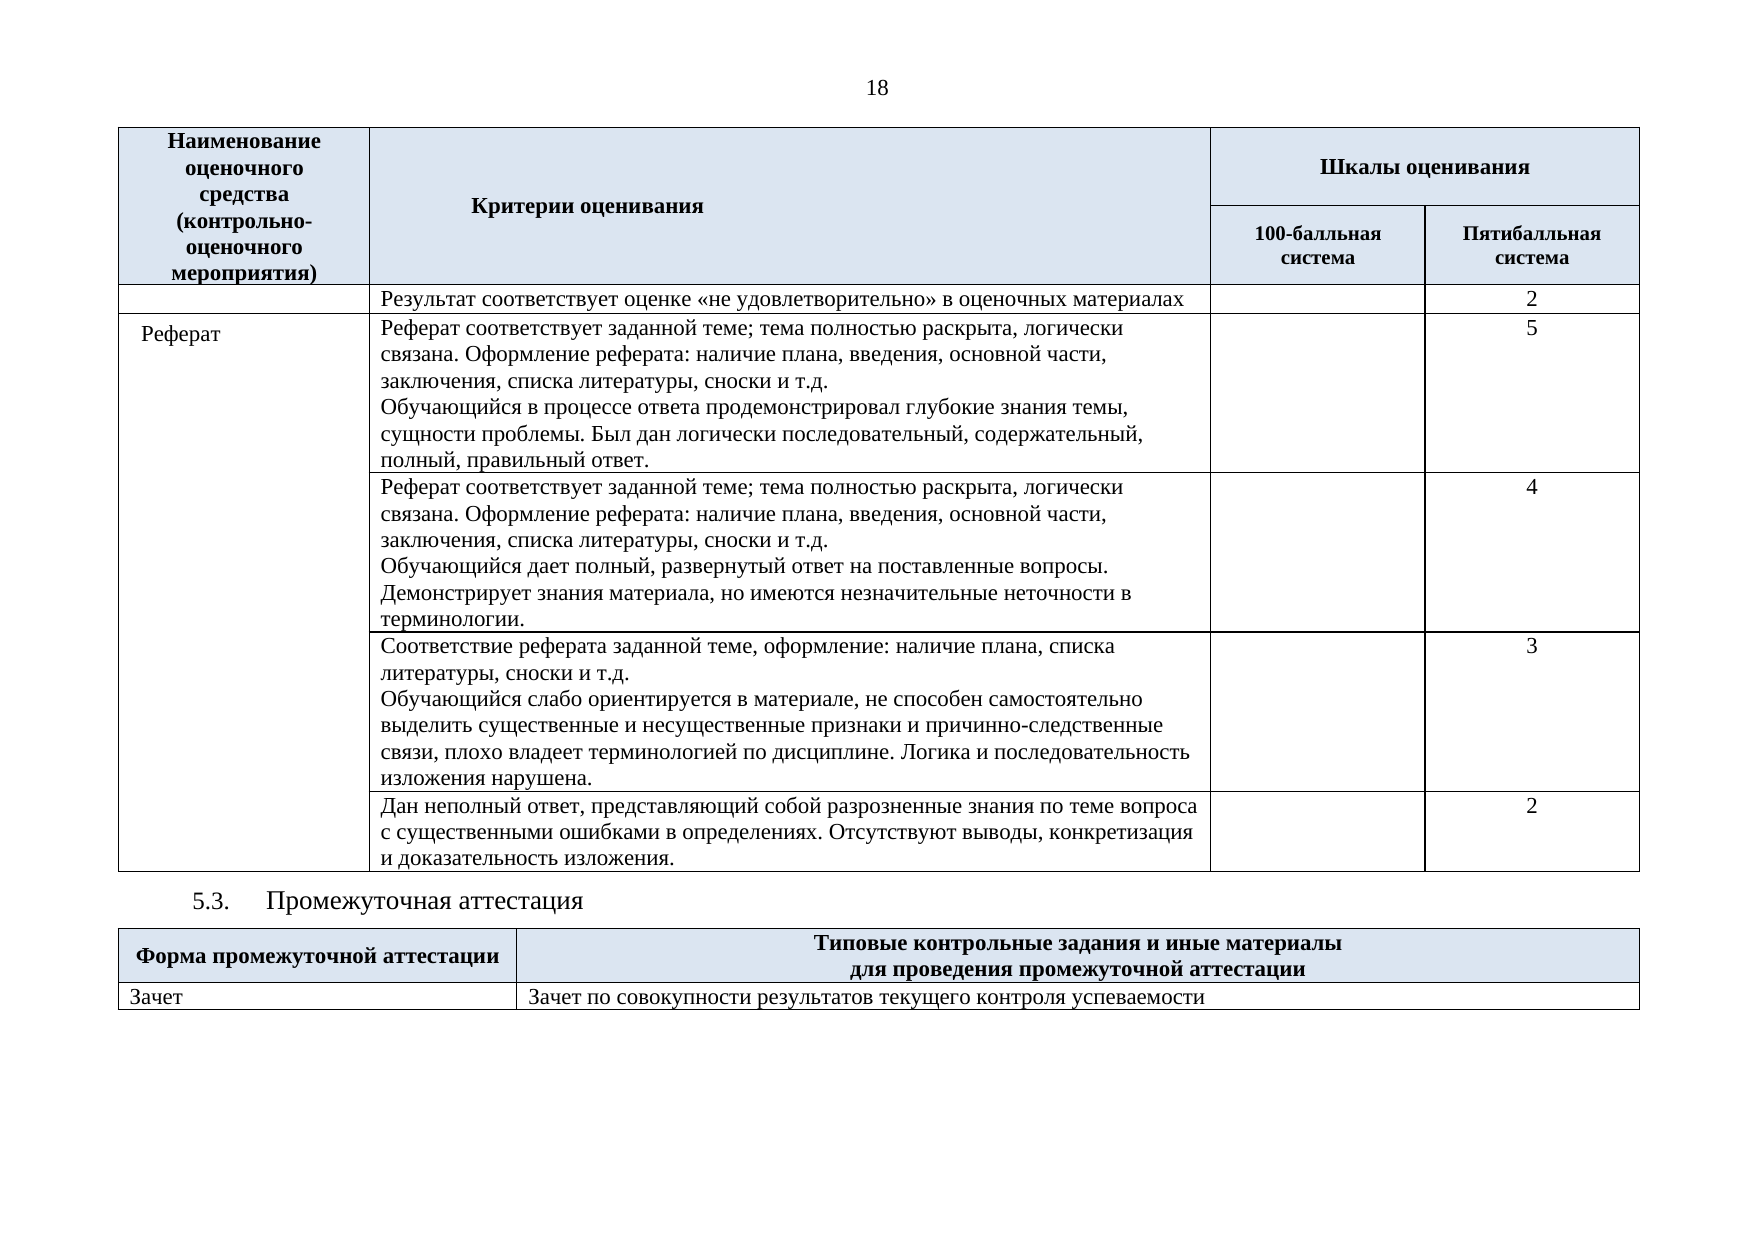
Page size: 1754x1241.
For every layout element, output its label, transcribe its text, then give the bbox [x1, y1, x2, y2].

table_cell Реферат соответствует заданной теме; тема полностью раскрыта, логически связана. Оформление реферата: наличие плана, введения, основной части, заключения, списка литературы, сноски и т.д. Обучающийся в процессе ответа продемонстрировал глубокие знания темы, сущности проблемы. Был дан логически последовательный, содержательный, полный, правильный ответ. [370, 314, 1210, 472]
table_cell Пятибалльная система [1426, 206, 1639, 284]
table_header Критерии оценивания [370, 128, 1210, 284]
table_cell Соответствие реферата заданной теме, оформление: наличие плана, списка литературы, сноски и т.д. Обучающийся слабо ориентируется в материале, не способен самостоятельно выделить существенные и несущественные признаки и причинно-следственные связи, плохо владеет терминологией по дисциплине. Логика и последовательность изложения нарушена. [370, 633, 1210, 791]
table_cell Реферат [119, 314, 369, 871]
table_cell 2 [1426, 792, 1639, 871]
table_header Шкалы оценивания [1211, 128, 1639, 205]
table_cell [1211, 314, 1424, 472]
table_cell Реферат соответствует заданной теме; тема полностью раскрыта, логически связана. Оформление реферата: наличие плана, введения, основной части, заключения, списка литературы, сноски и т.д. Обучающийся дает полный, развернутый ответ на поставленные вопросы. Демонстрирует знания материала, но имеются незначительные неточности в терминологии. [370, 473, 1210, 631]
table_cell [1211, 633, 1424, 791]
subtitle Промежуточная аттестация [192, 884, 1636, 915]
table_cell 100-балльная система [1211, 206, 1424, 284]
table_cell Результат соответствует оценке «не удовлетворительно» в оценочных материалах [370, 285, 1210, 313]
table_cell Зачет [119, 983, 516, 1009]
table_header Типовые контрольные задания и иные материалы для проведения промежуточной аттестации [517, 929, 1639, 982]
table_header Форма промежуточной аттестации [119, 929, 516, 982]
table_cell [1211, 285, 1424, 313]
table_cell 2 [1426, 285, 1639, 313]
table_cell Зачет по совокупности результатов текущего контроля успеваемости [517, 983, 1639, 1009]
table_cell 3 [1426, 633, 1639, 791]
table_cell Дан неполный ответ, представляющий собой разрозненные знания по теме вопроса с существенными ошибками в определениях. Отсутствуют выводы, конкретизация и доказательность изложения. [370, 792, 1210, 871]
table_cell 5 [1426, 314, 1639, 472]
table_cell [1211, 473, 1424, 631]
table_cell [1211, 792, 1424, 871]
table_header Наименование оценочного средства (контрольно-оценочного мероприятия) [119, 128, 369, 284]
table_cell 4 [1426, 473, 1639, 631]
